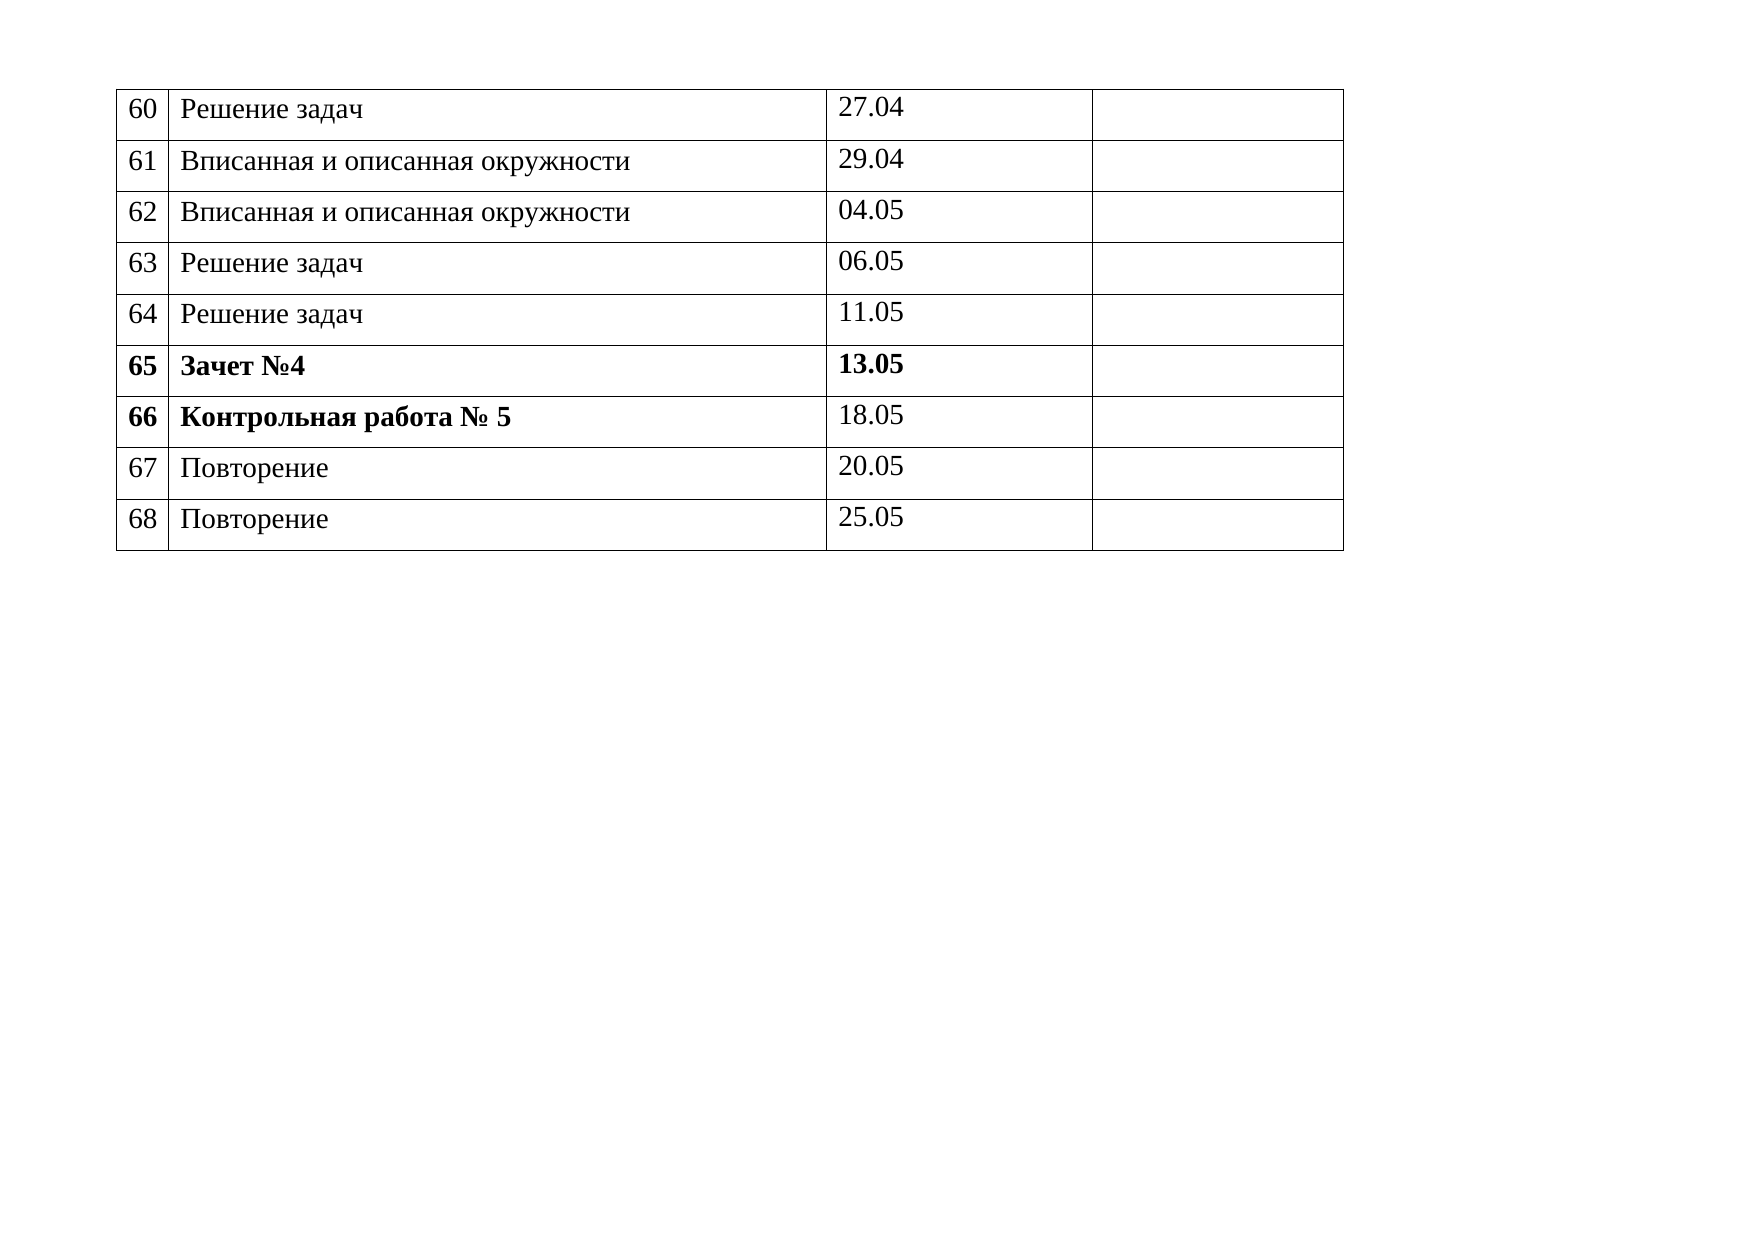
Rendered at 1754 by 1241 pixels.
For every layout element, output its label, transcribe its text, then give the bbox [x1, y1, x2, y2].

table_cell [1093, 295, 1343, 345]
table_cell 11.05 [827, 295, 1092, 345]
table_cell 67 [117, 448, 168, 498]
table_cell Решение задач [169, 295, 826, 345]
table_cell [1093, 192, 1343, 242]
table_cell [1093, 448, 1343, 498]
table_cell Повторение [169, 500, 826, 550]
table_cell 62 [117, 192, 168, 242]
table_cell 64 [117, 295, 168, 345]
table_cell Решение задач [169, 90, 826, 140]
table_cell [1093, 243, 1343, 293]
table_cell Повторение [169, 448, 826, 498]
table_cell Вписанная и описанная окружности [169, 141, 826, 191]
table_cell [1093, 500, 1343, 550]
table_cell 66 [117, 397, 168, 447]
table_cell Контрольная работа № 5 [169, 397, 826, 447]
table_cell 61 [117, 141, 168, 191]
table_cell [1093, 346, 1343, 396]
table_cell 20.05 [827, 448, 1092, 498]
table_cell 13.05 [827, 346, 1092, 396]
table_cell 68 [117, 500, 168, 550]
table_cell 29.04 [827, 141, 1092, 191]
table_cell 25.05 [827, 500, 1092, 550]
table_cell Решение задач [169, 243, 826, 293]
table_cell 60 [117, 90, 168, 140]
table_cell 18.05 [827, 397, 1092, 447]
table_cell 06.05 [827, 243, 1092, 293]
table_cell Вписанная и описанная окружности [169, 192, 826, 242]
table_cell [1093, 397, 1343, 447]
table_cell 04.05 [827, 192, 1092, 242]
table_cell [1093, 141, 1343, 191]
table_cell [1093, 90, 1343, 140]
table_cell 63 [117, 243, 168, 293]
table_cell 65 [117, 346, 168, 396]
table_cell Зачет №4 [169, 346, 826, 396]
table_cell 27.04 [827, 90, 1092, 140]
